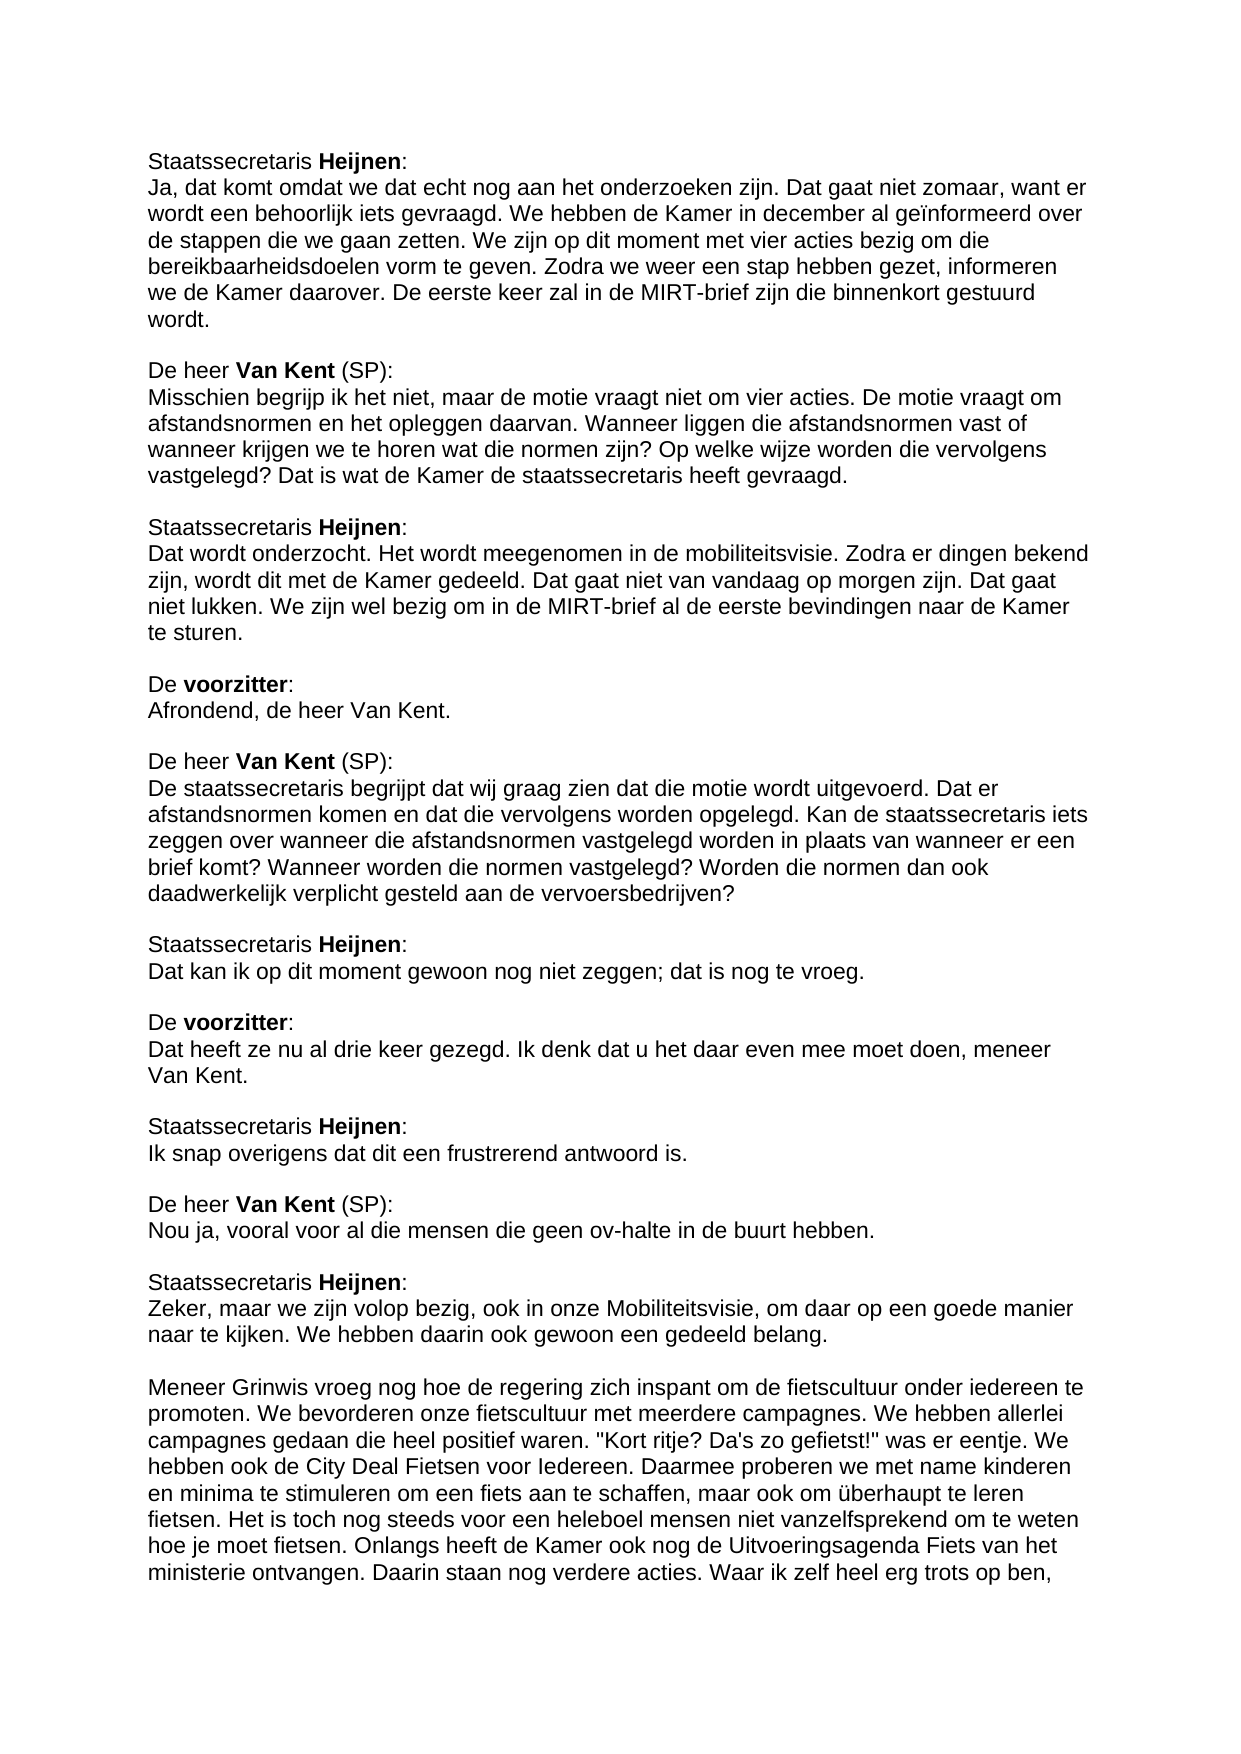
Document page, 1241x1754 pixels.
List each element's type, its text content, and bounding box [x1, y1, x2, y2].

text Staatssecretaris Heijnen: Dat kan ik op dit moment gewoon nog niet zeggen; dat is nog te vroeg. [148, 931, 1093, 984]
text Staatssecretaris Heijnen: Ja, dat komt omdat we dat echt nog aan het onderzoeken zijn. Dat gaat niet zomaar, want er wordt een behoorlijk iets gevraagd. We hebben de Kamer in december al geïnformeerd over de stappen die we gaan zetten. We zijn op dit moment met vier acties bezig om die bereikbaarheidsdoelen vorm te geven. Zodra we weer een stap hebben gezet, informeren we de Kamer daarover. De eerste keer zal in de MIRT-brief zijn die binnenkort gestuurd wordt. [148, 148, 1093, 332]
text De heer Van Kent (SP): De staatssecretaris begrijpt dat wij graag zien dat die motie wordt uitgevoerd. Dat er afstandsnormen komen en dat die vervolgens worden opgelegd. Kan de staatssecretaris iets zeggen over wanneer die afstandsnormen vastgelegd worden in plaats van wanneer er een brief komt? Wanneer worden die normen vastgelegd? Worden die normen dan ook daadwerkelijk verplicht gesteld aan de vervoersbedrijven? [148, 748, 1093, 906]
text De heer Van Kent (SP): Misschien begrijp ik het niet, maar de motie vraagt niet om vier acties. De motie vraagt om afstandsnormen en het opleggen daarvan. Wanneer liggen die afstandsnormen vast of wanneer krijgen we te horen wat die normen zijn? Op welke wijze worden die vervolgens vastgelegd? Dat is wat de Kamer de staatssecretaris heeft gevraagd. [148, 357, 1093, 489]
text De voorzitter: Afrondend, de heer Van Kent. [148, 671, 1093, 723]
text Staatssecretaris Heijnen: Ik snap overigens dat dit een frustrerend antwoord is. [148, 1113, 1093, 1166]
text De voorzitter: Dat heeft ze nu al drie keer gezegd. Ik denk dat u het daar even mee moet doen, meneer Van Kent. [148, 1009, 1093, 1088]
text De heer Van Kent (SP): Nou ja, vooral voor al die mensen die geen ov-halte in de buurt hebben. [148, 1191, 1093, 1244]
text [148, 1269, 1093, 1585]
text Staatssecretaris Heijnen: Dat wordt onderzocht. Het wordt meegenomen in de mobiliteitsvisie. Zodra er dingen bekend zijn, wordt dit met de Kamer gedeeld. Dat gaat niet van vandaag op morgen zijn. Dat gaat niet lukken. We zijn wel bezig om in de MIRT-brief al de eerste bevindingen naar de Kamer te sturen. [148, 514, 1093, 646]
